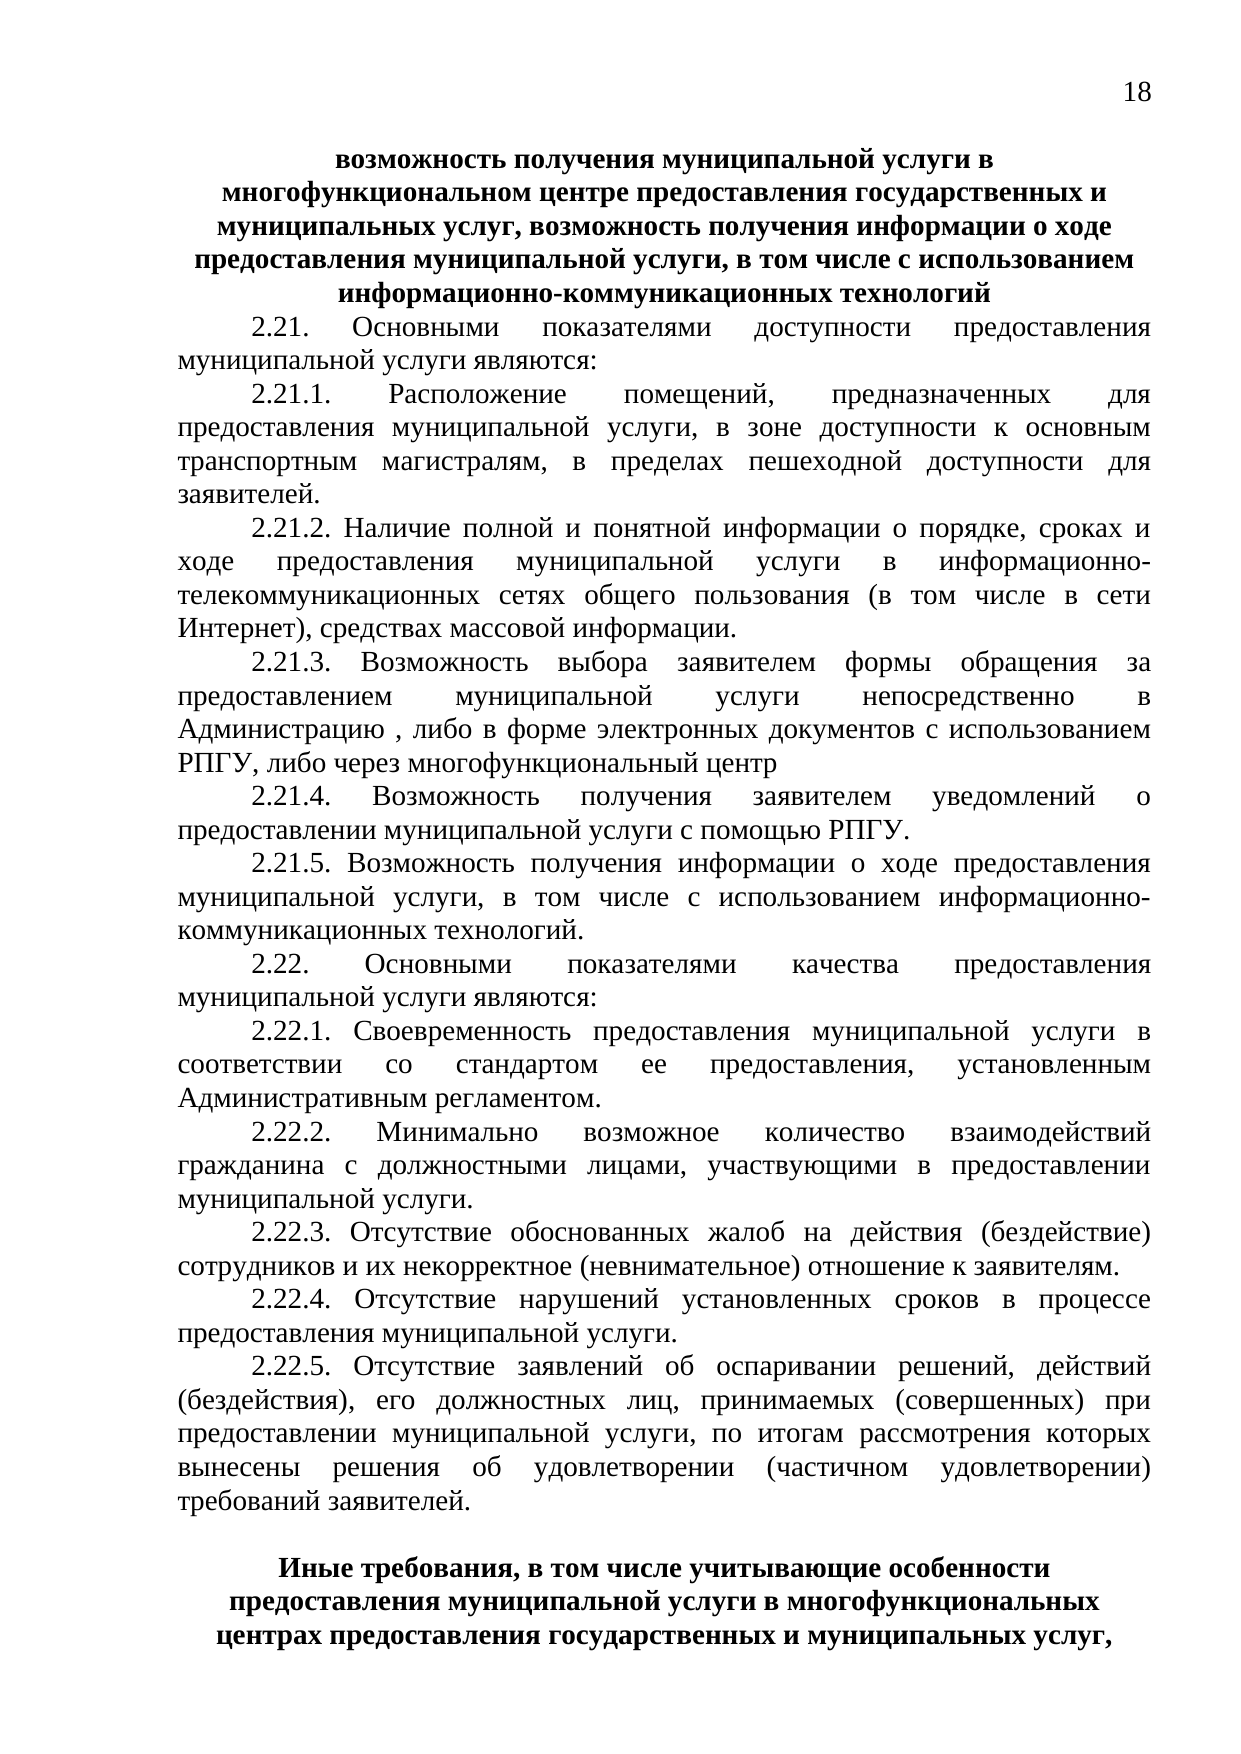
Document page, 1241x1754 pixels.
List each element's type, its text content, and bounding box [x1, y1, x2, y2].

text 2.21. Основными показателями доступности предоставления муниципальной услуги являются: [177, 309, 1152, 376]
text 2.22. Основными показателями качества предоставления муниципальной услуги являются: [177, 946, 1152, 1013]
text 2.21.5. Возможность получения информации о ходе предоставления муниципальной услуги, в том числе с использованием информационно-коммуникационных технологий. [177, 845, 1152, 946]
text 2.22.3. Отсутствие обоснованных жалоб на действия (бездействие) сотрудников и их некорректное (невнимательное) отношение к заявителям. [177, 1214, 1152, 1281]
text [177, 1550, 1152, 1650]
text 2.22.2. Минимально возможное количество взаимодействий гражданина с должностными лицами, участвующими в предоставлении муниципальной услуги. [177, 1114, 1152, 1214]
text 2.21.2. Наличие полной и понятной информации о порядке, сроках и ходе предоставления муниципальной услуги в информационно-телекоммуникационных сетях общего пользования (в том числе в сети Интернет), средствах массовой информации. [177, 510, 1152, 644]
text 2.21.3. Возможность выбора заявителем формы обращения за предоставлением муниципальной услуги непосредственно в Администрацию , либо в форме электронных документов с использованием РПГУ, либо через многофункциональный центр [177, 644, 1152, 778]
text 2.21.4. Возможность получения заявителем уведомлений о предоставлении муниципальной услуги с помощью РПГУ. [177, 778, 1152, 845]
text 2.22.4. Отсутствие нарушений установленных сроков в процессе предоставления муниципальной услуги. [177, 1281, 1152, 1348]
text 2.21.1. Расположение помещений, предназначенных для предоставления муниципальной услуги, в зоне доступности к основным транспортным магистралям, в пределах пешеходной доступности для заявителей. [177, 376, 1152, 510]
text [177, 141, 1152, 309]
text 2.22.1. Своевременность предоставления муниципальной услуги в соответствии со стандартом ее предоставления, установленным Административным регламентом. [177, 1013, 1152, 1114]
text 2.22.5. Отсутствие заявлений об оспаривании решений, действий (бездействия), его должностных лиц, принимаемых (совершенных) при предоставлении муниципальной услуги, по итогам рассмотрения которых вынесены решения об удовлетворении (частичном удовлетворении) требований заявителей. [177, 1348, 1152, 1516]
